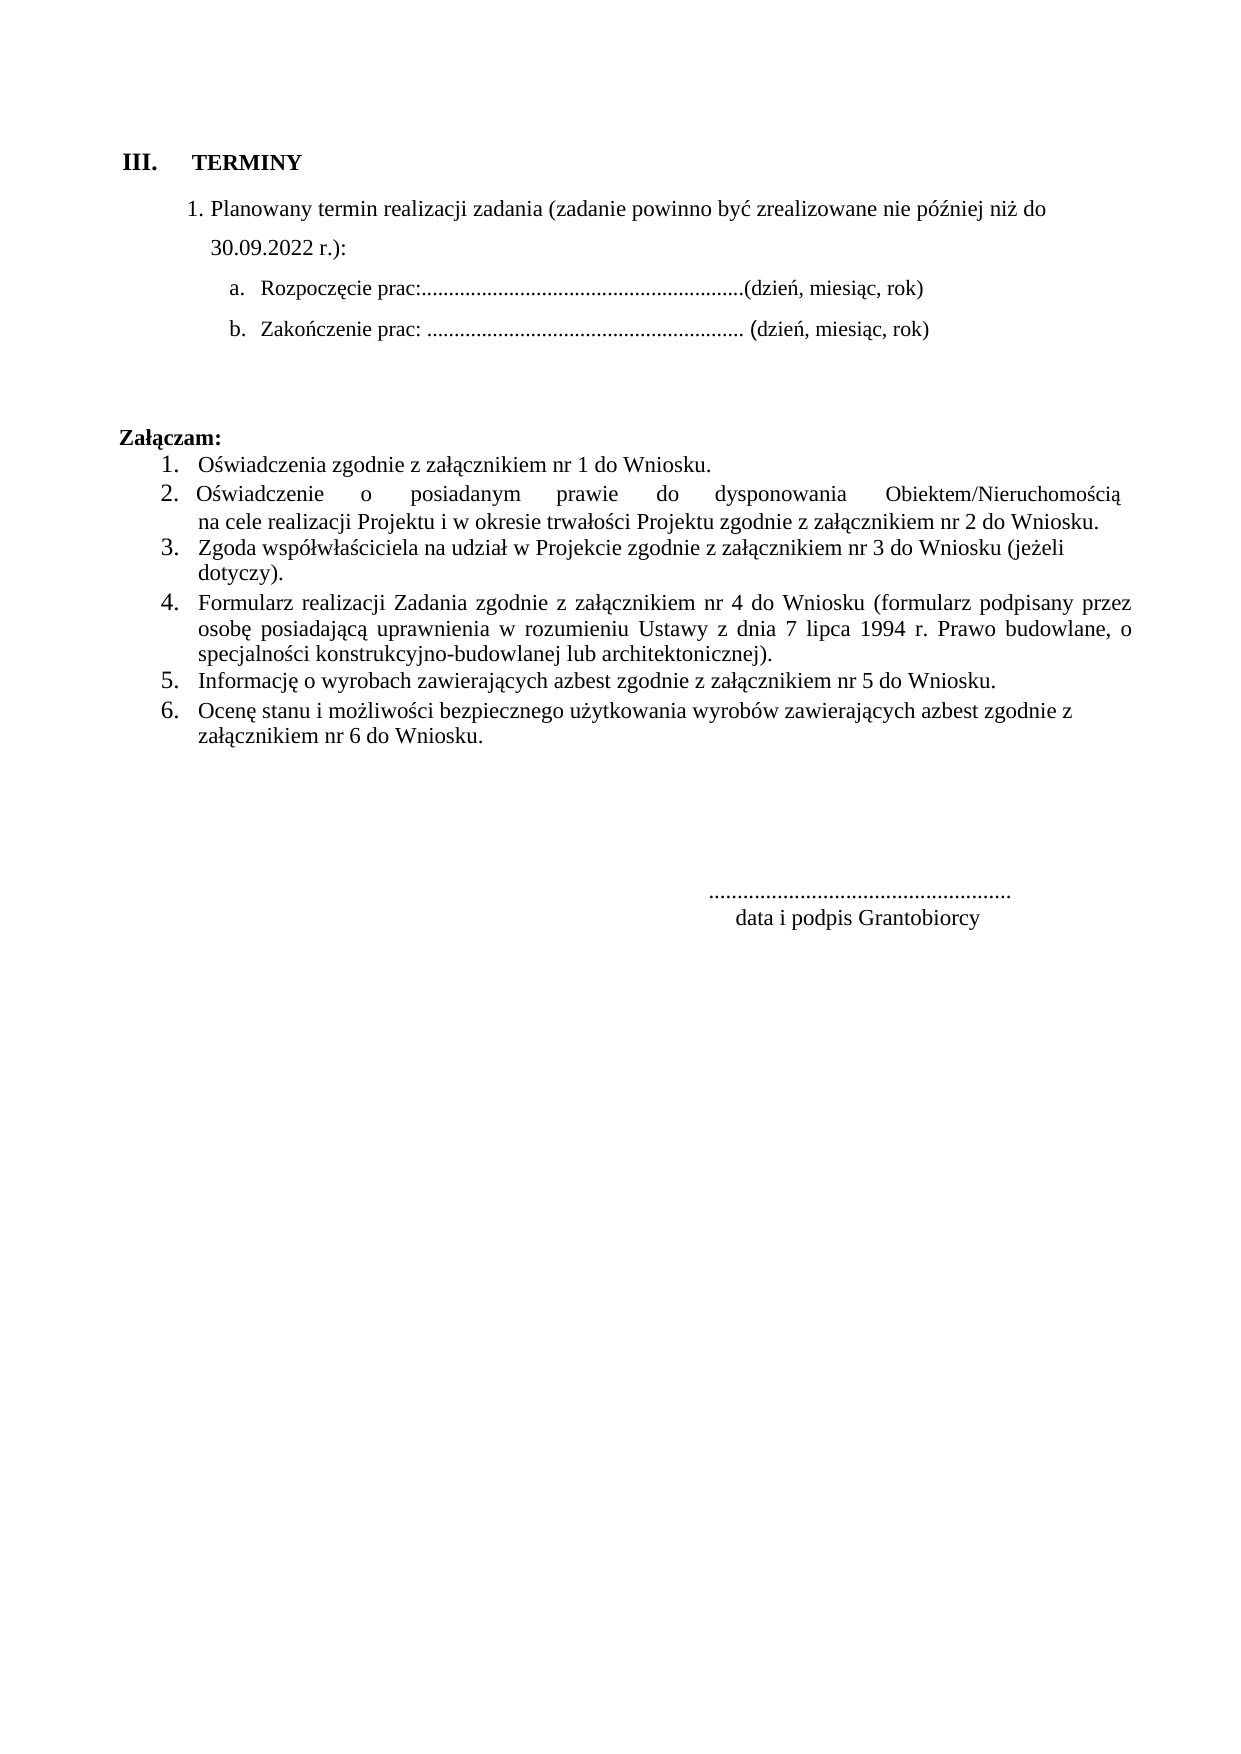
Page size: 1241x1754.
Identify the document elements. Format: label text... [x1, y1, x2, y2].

list TERMINY [122, 147, 1133, 176]
list Formularz realizacji Zadania zgodnie z załącznikiem nr 4 do Wniosku (formularz podpisany przez osobę posiadającą uprawnienia w rozumieniu Ustawy z dnia 7 lipca 1994 r. Prawo budowlane, o specjalności konstrukcyjno-budowlanej lub architektonicznej). [161, 588, 1133, 666]
text ..................................................... [708, 877, 1133, 903]
list Oświadczenia zgodnie z załącznikiem nr 1 do Wniosku. [161, 450, 1133, 478]
text data i podpis Grantobiorcy [735, 903, 1133, 930]
text na cele realizacji Projektu i w okresie trwałości Projektu zgodnie z załącznikiem nr 2 do Wniosku. [198, 508, 1133, 534]
text 30.09.2022 r.): [210, 234, 1133, 261]
text Załączam: [119, 424, 1133, 450]
text 2. Oświadczenie o posiadanym prawie do dysponowania Obiektem/Nieruchomością [160, 478, 1133, 507]
list Zgoda współwłaściciela na udział w Projekcie zgodnie z załącznikiem nr 3 do Wniosku (jeżeli dotyczy). [161, 534, 1133, 585]
list Planowany termin realizacji zadania (zadanie powinno być zrealizowane nie później niż do [187, 195, 1133, 221]
text a. Rozpoczęcie prac:...........................................................(dzień, miesiąc, rok) [229, 274, 1133, 300]
list Ocenę stanu i możliwości bezpiecznego użytkowania wyrobów zawierających azbest zgodnie z załącznikiem nr 6 do Wniosku. [161, 697, 1133, 748]
list Informację o wyrobach zawierających azbest zgodnie z załącznikiem nr 5 do Wniosku. [161, 666, 1133, 694]
text b. Zakończenie prac: .......................................................... (dzień, miesiąc, rok) [229, 315, 1133, 341]
